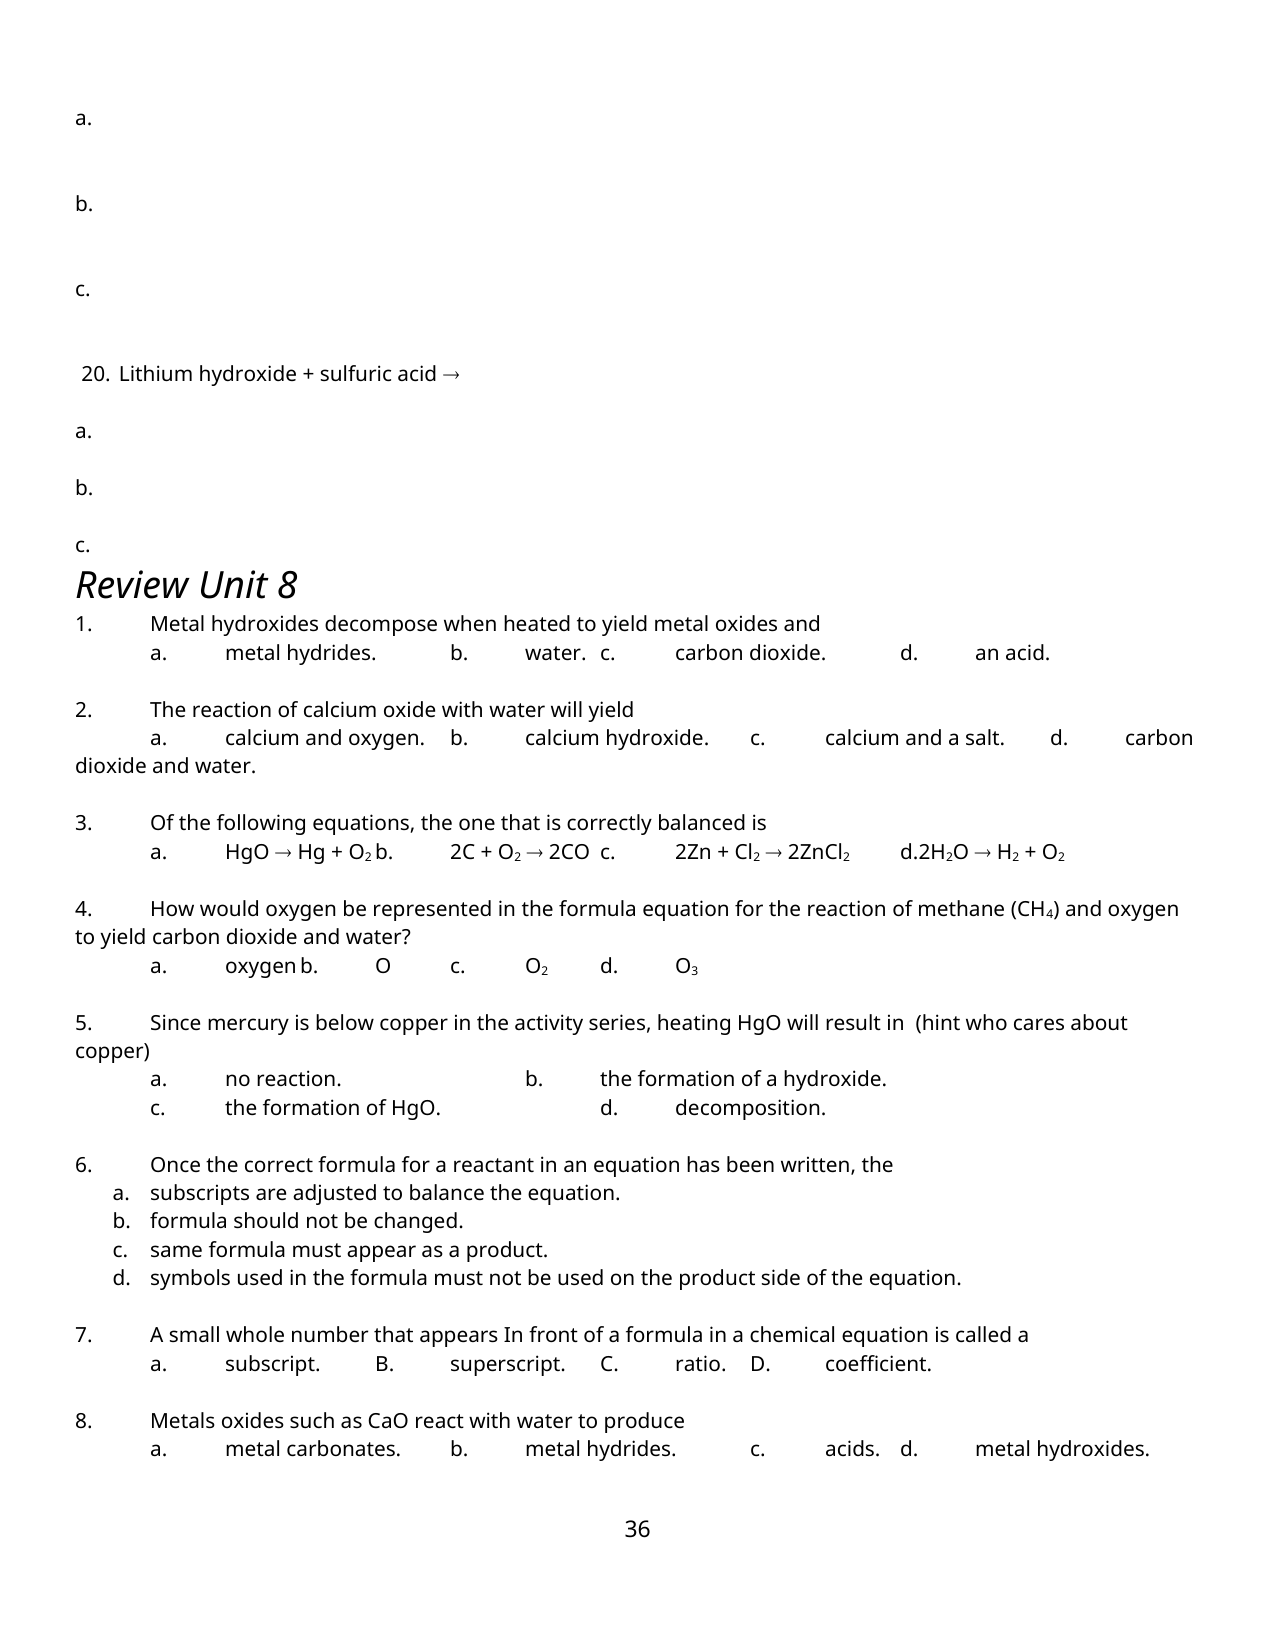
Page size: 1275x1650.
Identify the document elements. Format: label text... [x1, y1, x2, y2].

text Review Unit 8 [75, 558, 1200, 609]
text b. [75, 189, 1200, 217]
list Lithium hydroxide + sulfuric acid [81, 359, 1200, 388]
list formula should not be changed. [112, 1207, 1200, 1235]
text a. oxygen b. O c. O2 d. O3 [75, 951, 1200, 979]
text b. [75, 473, 1200, 502]
text a. [75, 103, 1200, 132]
text 4. How would oxygen be represented in the formula equation for the reaction of methane (CH4) and oxygen to yield carbon dioxide and water? [75, 894, 1200, 951]
text a. no reaction. b. the formation of a hydroxide. [75, 1064, 1200, 1093]
text a. metal carbonates. b. metal hydrides. c. acids. d. metal hydroxides. [75, 1434, 1200, 1463]
list symbols used in the formula must not be used on the product side of the equation. [112, 1263, 1200, 1292]
text 2. The reaction of calcium oxide with water will yield [75, 695, 1200, 723]
text 7. A small whole number that appears In front of a formula in a chemical equation is called a [75, 1320, 1200, 1349]
text a. subscript. B. superscript. C. ratio. D. coefficient. [75, 1349, 1200, 1377]
text 3. Of the following equations, the one that is correctly balanced is [75, 808, 1200, 837]
list subscripts are adjusted to balance the equation. [112, 1178, 1200, 1207]
text 6. Once the correct formula for a reactant in an equation has been written, the [75, 1150, 1200, 1178]
text c. [75, 530, 1200, 558]
text a. metal hydrides. b. water. c. carbon dioxide. d. an acid. [75, 638, 1200, 666]
text c. the formation of HgO. d. decomposition. [75, 1093, 1200, 1121]
text a. [75, 416, 1200, 445]
text 1. Metal hydroxides decompose when heated to yield metal oxides and [75, 609, 1200, 638]
text a. HgO Hg + O2 b. 2C + O2 2CO c. 2Zn + Cl2 2ZnCl2 d.2H2O H2 + O2 [75, 837, 1200, 865]
text c. [75, 274, 1200, 302]
text a. calcium and oxygen. b. calcium hydroxide. c. calcium and a salt. d. carbon dioxide and water. [75, 723, 1200, 780]
list same formula must appear as a product. [112, 1235, 1200, 1263]
text 8. Metals oxides such as CaO react with water to produce [75, 1406, 1200, 1434]
text 5. Since mercury is below copper in the activity series, heating HgO will result in (hint who cares about copper) [75, 1008, 1200, 1064]
